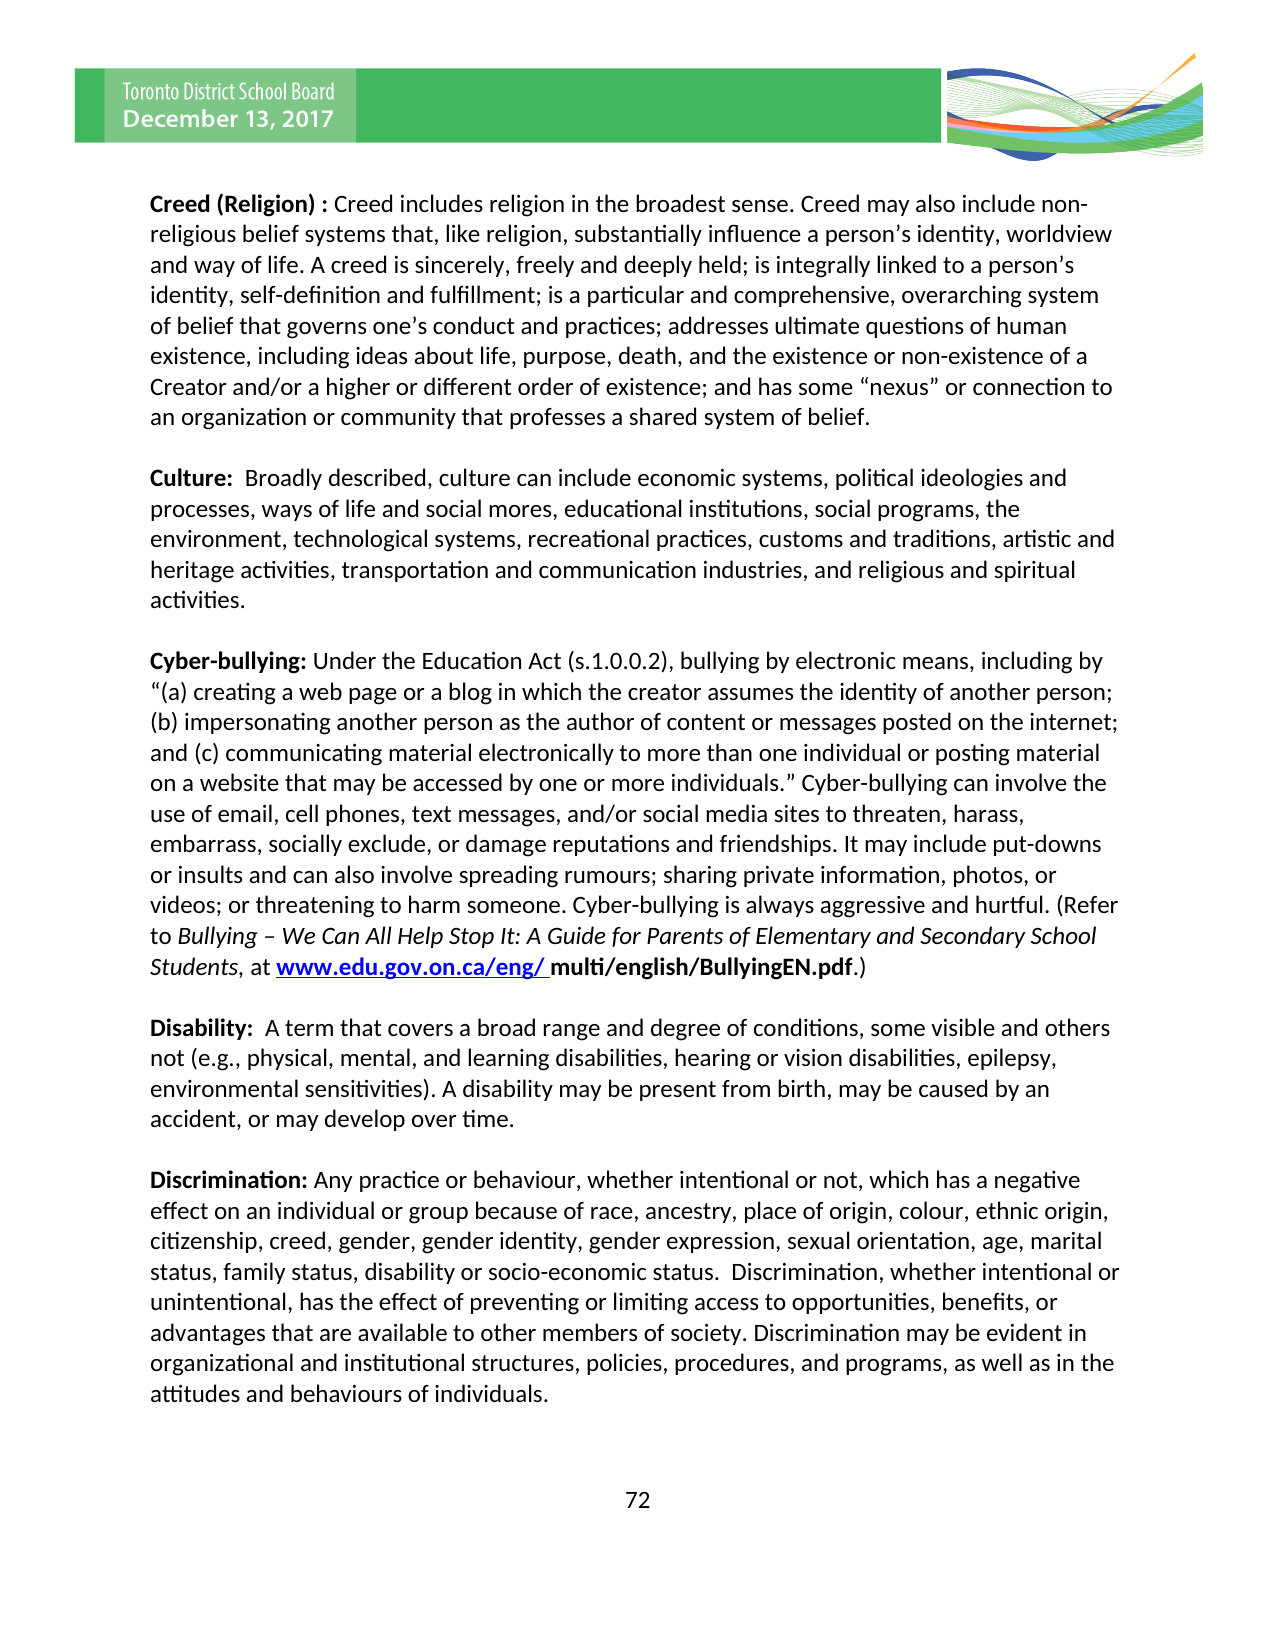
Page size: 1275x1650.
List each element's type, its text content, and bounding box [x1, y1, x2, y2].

text Creed (Religion) : Creed includes religion in the broadest sense. Creed may also include non-religious belief systems that, like religion, substantially influence a person’s identity, worldview and way of life. A creed is sincerely, freely and deeply held; is integrally linked to a person’s identity, self-definition and fulfillment; is a particular and comprehensive, overarching system of belief that governs one’s conduct and practices; addresses ultimate questions of human existence, including ideas about life, purpose, death, and the existence or non-existence of a Creator and/or a higher or different order of existence; and has some “nexus” or connection to an organization or community that professes a shared system of belief. [150, 188, 1125, 432]
text Cyber-bullying: Under the Education Act (s.1.0.0.2), bullying by electronic means, including by “(a) creating a web page or a blog in which the creator assumes the identity of another person; (b) impersonating another person as the author of content or messages posted on the internet; and (c) communicating material electronically to more than one individual or posting material on a website that may be accessed by one or more individuals.” Cyber-bullying can involve the use of email, cell phones, text messages, and/or social media sites to threaten, harass, embarrass, socially exclude, or damage reputations and friendships. It may include put-downs or insults and can also involve spreading rumours; sharing private information, photos, or videos; or threatening to harm someone. Cyber-bullying is always aggressive and hurtful. (Refer to Bullying – We Can All Help Stop It: A Guide for Parents of Elementary and Secondary School Students, at www.edu.gov.on.ca/eng/ multi/english/BullyingEN.pdf.) [150, 646, 1125, 981]
text Disability: A term that covers a broad range and degree of conditions, some visible and others not (e.g., physical, mental, and learning disabilities, hearing or vision disabilities, epilepsy, environmental sensitivities). A disability may be present from birth, may be caused by an accident, or may develop over time. [150, 1012, 1125, 1134]
text Culture: Broadly described, culture can include economic systems, political ideologies and processes, ways of life and social mores, educational institutions, social programs, the environment, technological systems, recreational practices, customs and traditions, artistic and heritage activities, transportation and communication industries, and religious and spiritual activities. [150, 462, 1125, 615]
text Discrimination: Any practice or behaviour, whether intentional or not, which has a negative effect on an individual or group because of race, ancestry, place of origin, colour, ethnic origin, citizenship, creed, gender, gender identity, gender expression, sexual orientation, age, marital status, family status, disability or socio-economic status. Discrimination, whether intentional or unintentional, has the effect of preventing or limiting access to opportunities, benefits, or advantages that are available to other members of society. Discrimination may be evident in organizational and institutional structures, policies, procedures, and programs, as well as in the attitudes and behaviours of individuals. [150, 1164, 1125, 1408]
picture [0, 25, 1275, 176]
